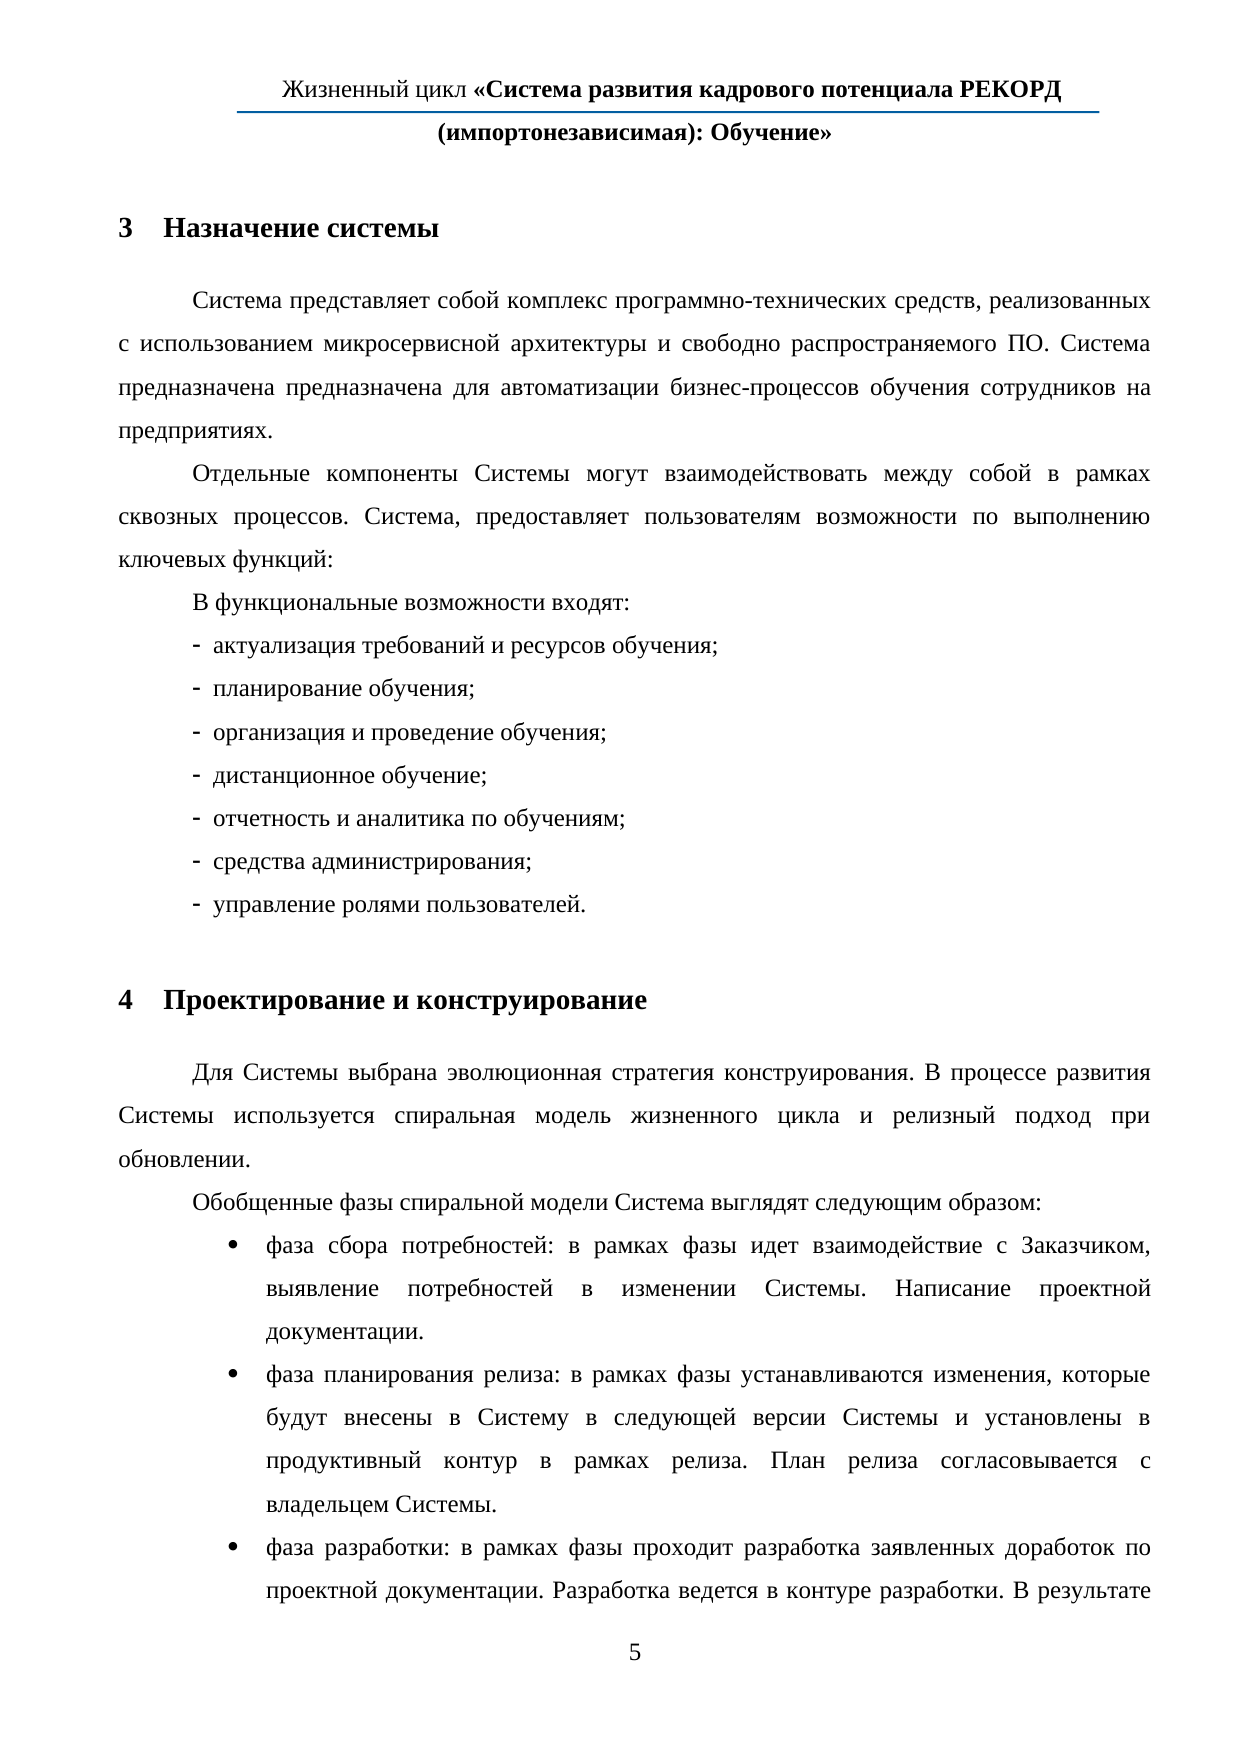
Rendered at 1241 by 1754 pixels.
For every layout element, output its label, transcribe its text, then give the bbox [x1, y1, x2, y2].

list управление ролями пользователей. [118, 889, 1152, 918]
subtitle Проектирование и конструирование [118, 982, 1152, 1016]
text В функциональные возможности входят: [118, 587, 1152, 616]
subtitle Назначение системы [118, 210, 1152, 243]
list актуализация требований и ресурсов обучения; [118, 630, 1152, 659]
text фаза планирования релиза: в рамках фазы устанавливаются изменения, которые будут внесены в Систему в следующей версии Системы и установлены в продуктивный контур в рамках релиза. План релиза согласовывается с владельцем Системы. [228, 1359, 1152, 1517]
list отчетность и аналитика по обучениям; [118, 803, 1152, 832]
list дистанционное обучение; [118, 760, 1152, 788]
list средства администрирования; [118, 846, 1152, 875]
text Система представляет собой комплекс программно-технических средств, реализованных с использованием микросервисной архитектуры и свободно распространяемого ПО. Система предназначена предназначена для автоматизации бизнес-процессов обучения сотрудников на предприятиях. [118, 285, 1152, 443]
text Обобщенные фазы спиральной модели Система выглядят следующим образом: [118, 1187, 1152, 1216]
text Отдельные компоненты Системы могут взаимодействовать между собой в рамках сквозных процессов. Система, предоставляет пользователям возможности по выполнению ключевых функций: [118, 458, 1152, 573]
text Для Системы выбрана эволюционная стратегия конструирования. В процессе развития Системы используется спиральная модель жизненного цикла и релизный подход при обновлении. [118, 1057, 1152, 1172]
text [228, 1532, 1152, 1604]
list планирование обучения; [118, 673, 1152, 702]
list организация и проведение обучения; [118, 717, 1152, 745]
text фаза сбора потребностей: в рамках фазы идет взаимодействие с Заказчиком, выявление потребностей в изменении Системы. Написание проектной документации. [228, 1230, 1152, 1345]
